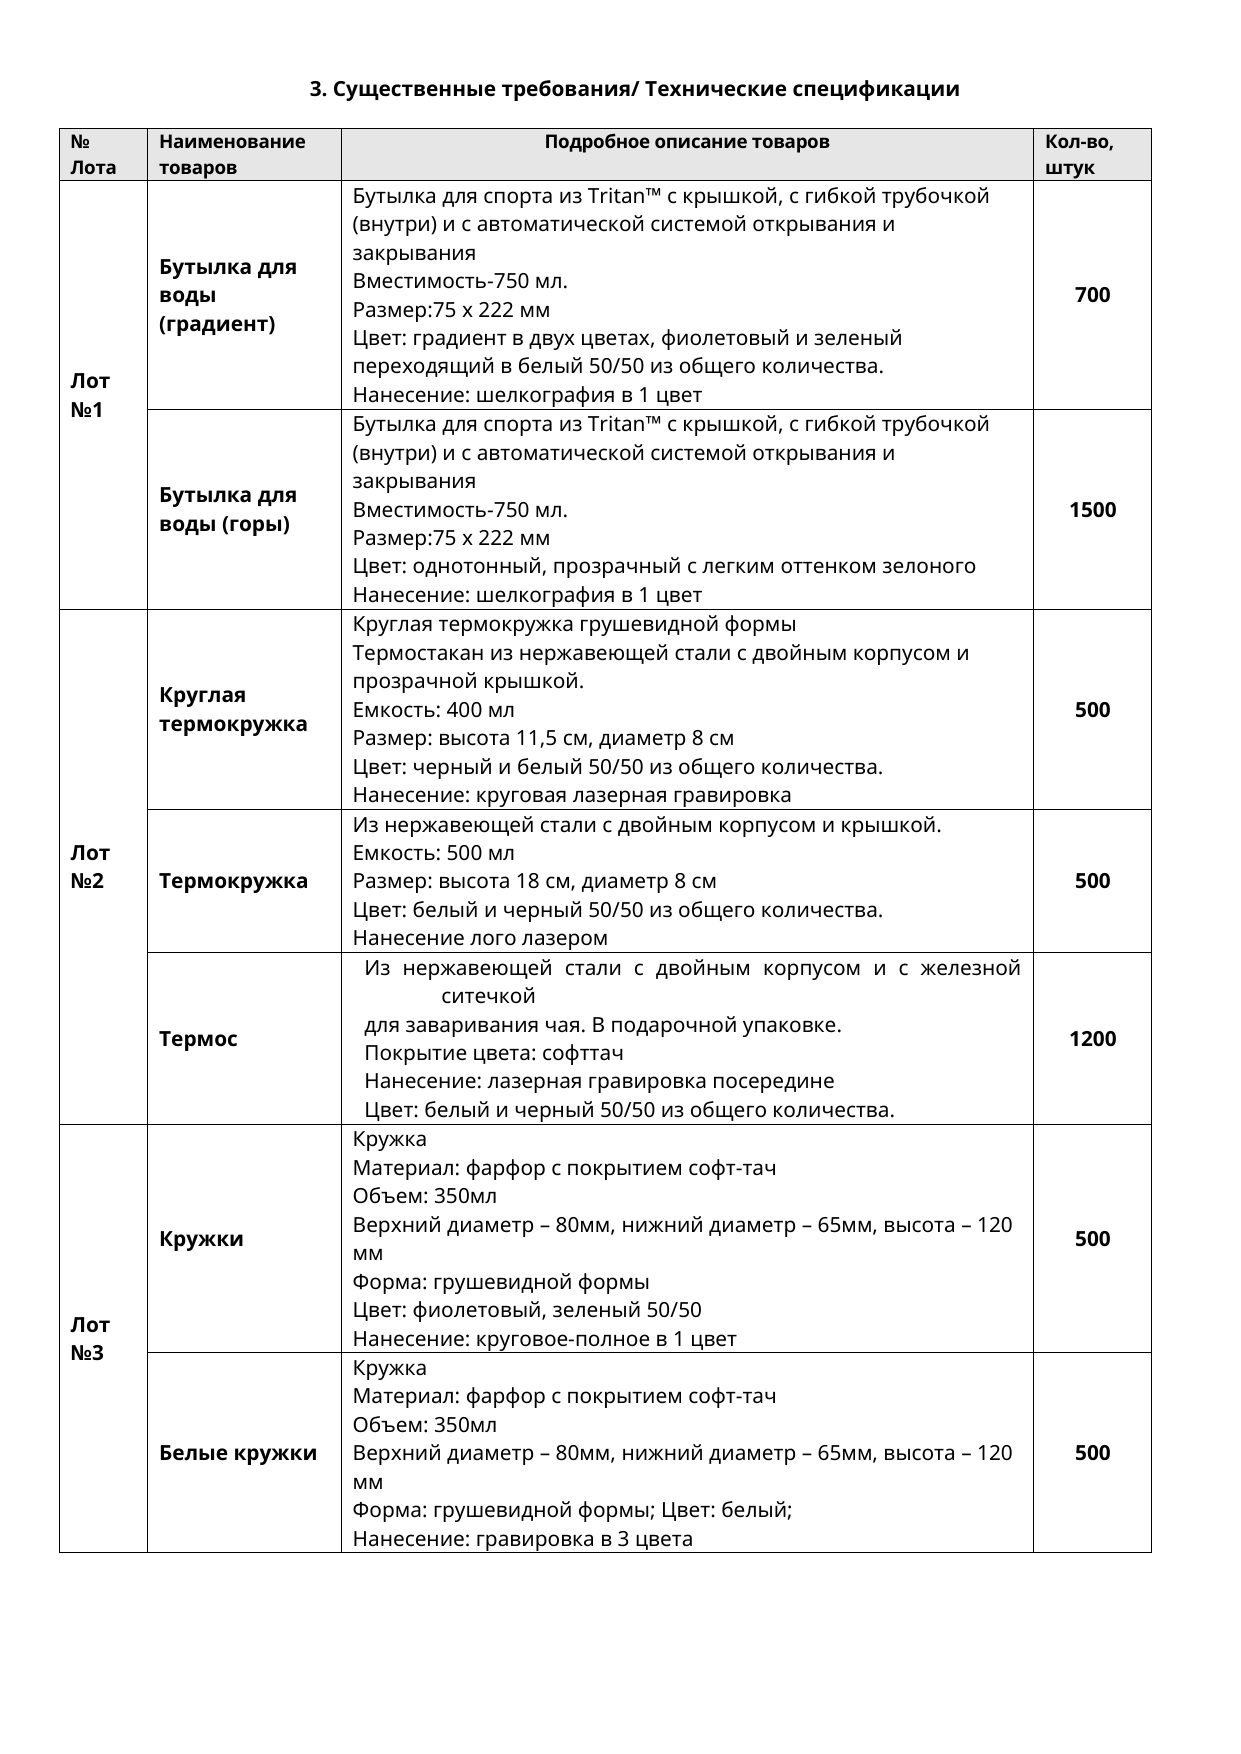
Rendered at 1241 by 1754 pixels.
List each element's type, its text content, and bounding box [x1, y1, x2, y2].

text 3. Существенные требования/ Технические спецификации [118, 74, 1152, 102]
table_cell Кружка Материал: фарфор с покрытием софт-тач Объем: 350мл Верхний диаметр – 80мм, нижний диаметр – 65мм, высота – 120 мм Форма: грушевидной формы Цвет: фиолетовый, зеленый 50/50 Нанесение: круговое-полное в 1 цвет [342, 1125, 1033, 1352]
table_cell 1200 [1034, 953, 1151, 1123]
table_cell Круглая термокружка грушевидной формы Термостакан из нержавеющей стали с двойным корпусом и прозрачной крышкой. Емкость: 400 мл Размер: высота 11,5 см, диаметр 8 см Цвет: черный и белый 50/50 из общего количества. Нанесение: круговая лазерная гравировка [342, 610, 1033, 809]
table_cell 500 [1034, 1353, 1151, 1552]
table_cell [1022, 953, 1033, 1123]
table_cell Лот №3 [60, 1125, 147, 1552]
table_header Кол-во, штук [1034, 129, 1151, 180]
table_cell Лот №1 [60, 181, 147, 608]
table_cell Белые кружки [148, 1353, 341, 1552]
table_cell Бутылка для воды (градиент) [148, 181, 341, 408]
table_cell 500 [1034, 1125, 1151, 1352]
table_cell 500 [1034, 810, 1151, 952]
table_cell 700 [1034, 181, 1151, 408]
table_cell Кружка Материал: фарфор с покрытием софт-тач Объем: 350мл Верхний диаметр – 80мм, нижний диаметр – 65мм, высота – 120 мм Форма: грушевидной формы; Цвет: белый; Нанесение: гравировка в 3 цвета [342, 1353, 1033, 1552]
table_cell 1500 [1034, 410, 1151, 608]
table_cell 500 [1034, 610, 1151, 809]
table_cell Кружки [148, 1125, 341, 1352]
table_cell Бутылка для воды (горы) [148, 410, 341, 608]
table_cell Из нержавеющей стали с двойным корпусом и крышкой. Емкость: 500 мл Размер: высота 18 см, диаметр 8 см Цвет: белый и черный 50/50 из общего количества. Нанесение лого лазером [342, 810, 1033, 952]
table_cell Лот №2 [60, 610, 147, 1123]
table_cell Термокружка [148, 810, 341, 952]
table_header Наименование товаров [148, 129, 341, 180]
table_cell Термос [148, 953, 341, 1123]
table_header Подробное описание товаров [342, 129, 1033, 180]
table_header № Лота [60, 129, 147, 180]
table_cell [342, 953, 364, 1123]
table_cell Бутылка для спорта из Tritan™ с крышкой, с гибкой трубочкой (внутри) и с автоматической системой открывания и закрывания Вместимость-750 мл. Размер:75 x 222 мм Цвет: градиент в двух цветах, фиолетовый и зеленый переходящий в белый 50/50 из общего количества. Нанесение: шелкография в 1 цвет [342, 181, 1033, 408]
table_cell Круглая термокружка [148, 610, 341, 809]
table_cell Бутылка для спорта из Tritan™ с крышкой, с гибкой трубочкой (внутри) и с автоматической системой открывания и закрывания Вместимость-750 мл. Размер:75 x 222 мм Цвет: однотонный, прозрачный с легким оттенком зелоного Нанесение: шелкография в 1 цвет [342, 410, 1033, 608]
